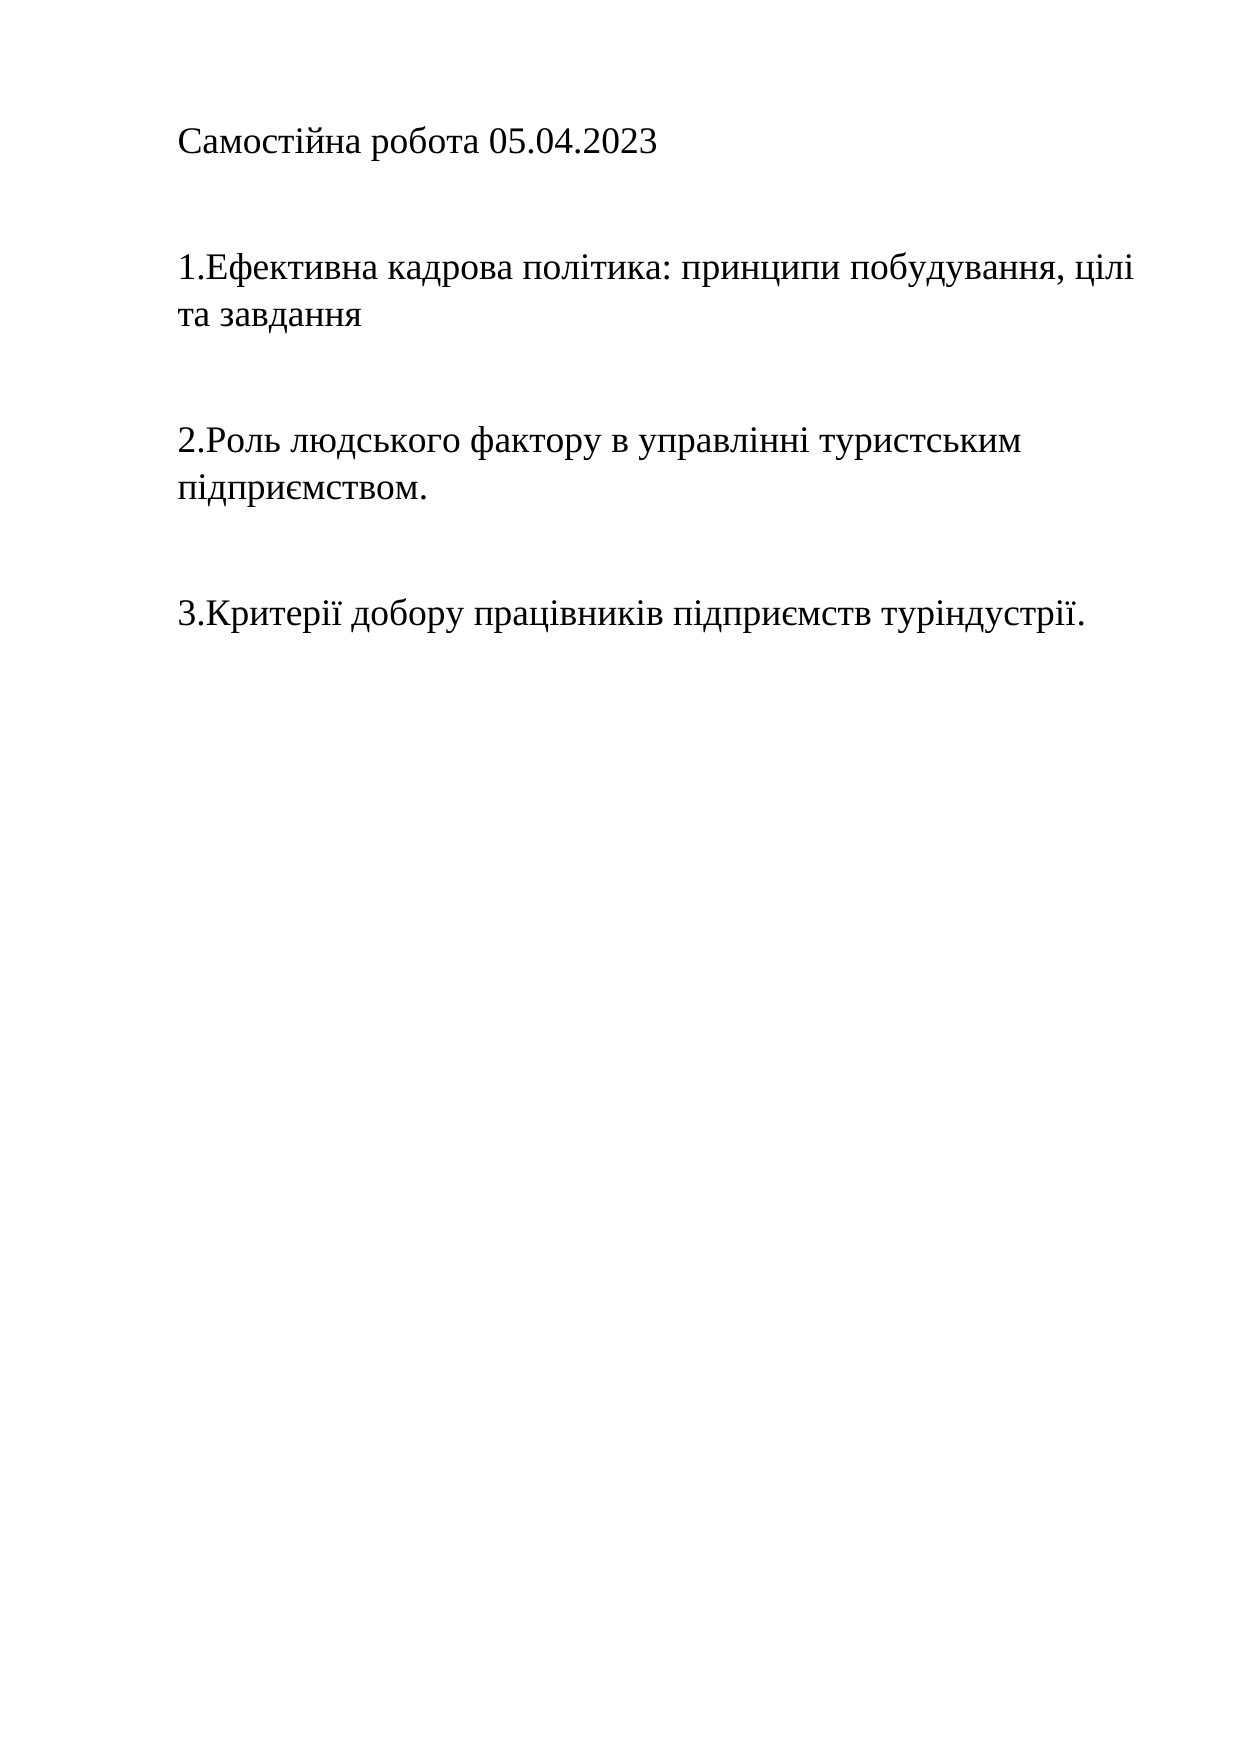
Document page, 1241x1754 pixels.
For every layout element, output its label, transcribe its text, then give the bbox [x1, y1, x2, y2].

text 3.Критерії добору працівників підприємств туріндустрії. [177, 591, 1152, 634]
text Самостійна робота 05.04.2023 [177, 118, 1152, 161]
text 1.Ефективна кадрова політика: принципи побудування, цілі та завдання [177, 244, 1152, 334]
text 2.Роль людського фактору в управлінні туристським підприємством. [177, 418, 1152, 507]
